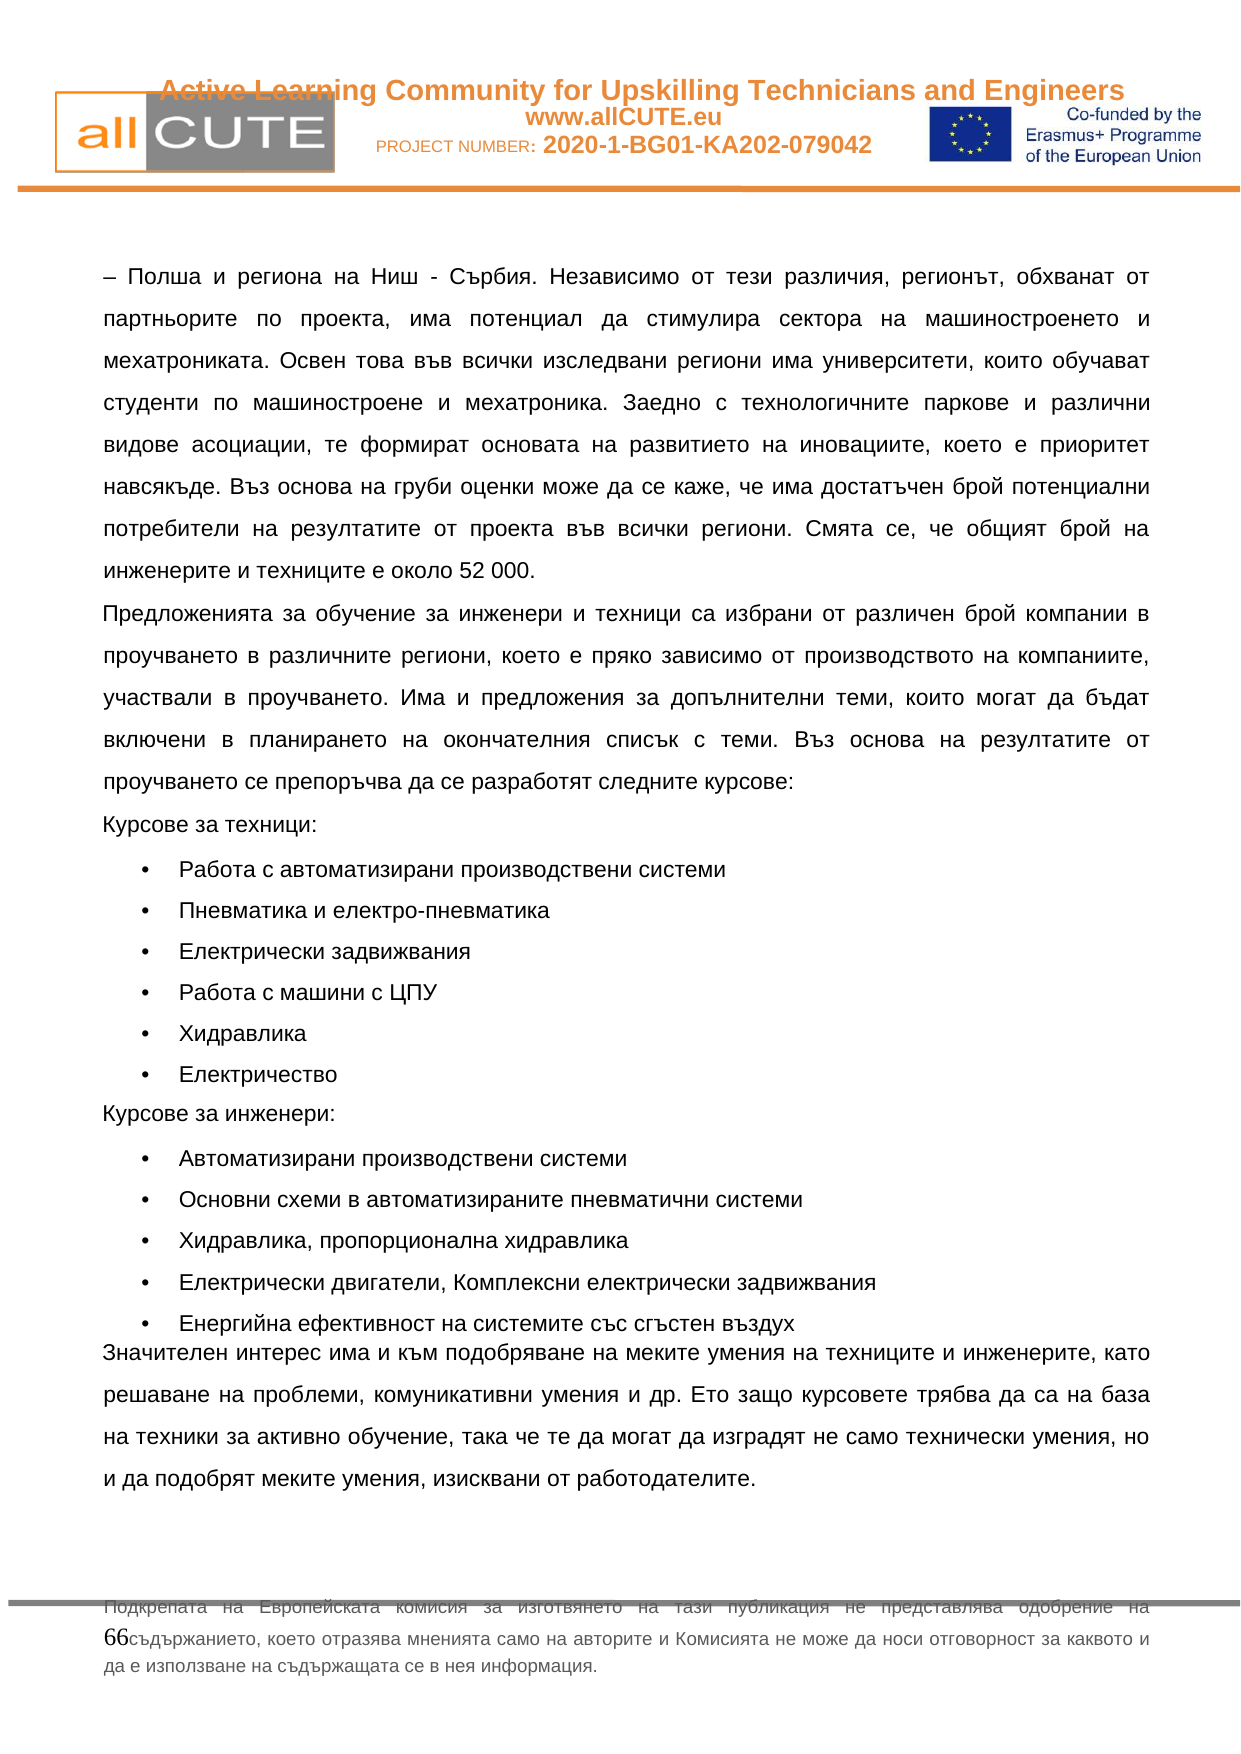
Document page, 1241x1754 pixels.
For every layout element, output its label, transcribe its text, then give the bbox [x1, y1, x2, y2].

list Електрически задвижвания [141, 938, 1151, 964]
text Курсове за инженери: [102, 1100, 1151, 1126]
list Хидравлика, пропорционална хидравлика [141, 1227, 1151, 1254]
list Хидравлика [141, 1020, 1151, 1046]
picture [55, 91, 335, 173]
list Енергийна ефективност на системите със сгъстен въздух [141, 1309, 1151, 1336]
list Пневматика и електро-пневматика [141, 897, 1151, 923]
picture [1026, 91, 1033, 97]
text Предложенията за обучение за инженери и техници са избрани от различен брой компании в проучването в различните региони, което е пряко зависимо от производството на компаниите, участвали в проучването. Има и предложения за допълнителни теми, които могат да бъдат включени в планирането на окончателния списък с теми. Въз основа на резултатите от проучването се препоръчва да се разработят следните курсове: [102, 600, 1151, 794]
picture [912, 91, 1215, 177]
picture [963, 91, 970, 98]
list Основни схеми в автоматизираните пневматични системи [141, 1186, 1151, 1213]
list Автоматизирани производствени системи [141, 1145, 1151, 1172]
text Значителен интерес има и към подобряване на меките умения на техниците и инженерите, като решаване на проблеми, комуникативни умения и др. Ето защо курсовете трябва да са на база на техники за активно обучение, така че те да могат да изградят не само технически умения, но и да подобрят меките умения, изисквани от работодателите. [102, 1338, 1151, 1491]
list Работа с машини с ЦПУ [141, 979, 1151, 1005]
list Електричество [141, 1061, 1151, 1087]
list Работа с автоматизирани производствени системи [141, 856, 1151, 882]
text Курсове за техници: [102, 811, 1151, 837]
list Електрически двигатели, Комплексни електрически задвижвания [141, 1268, 1151, 1295]
